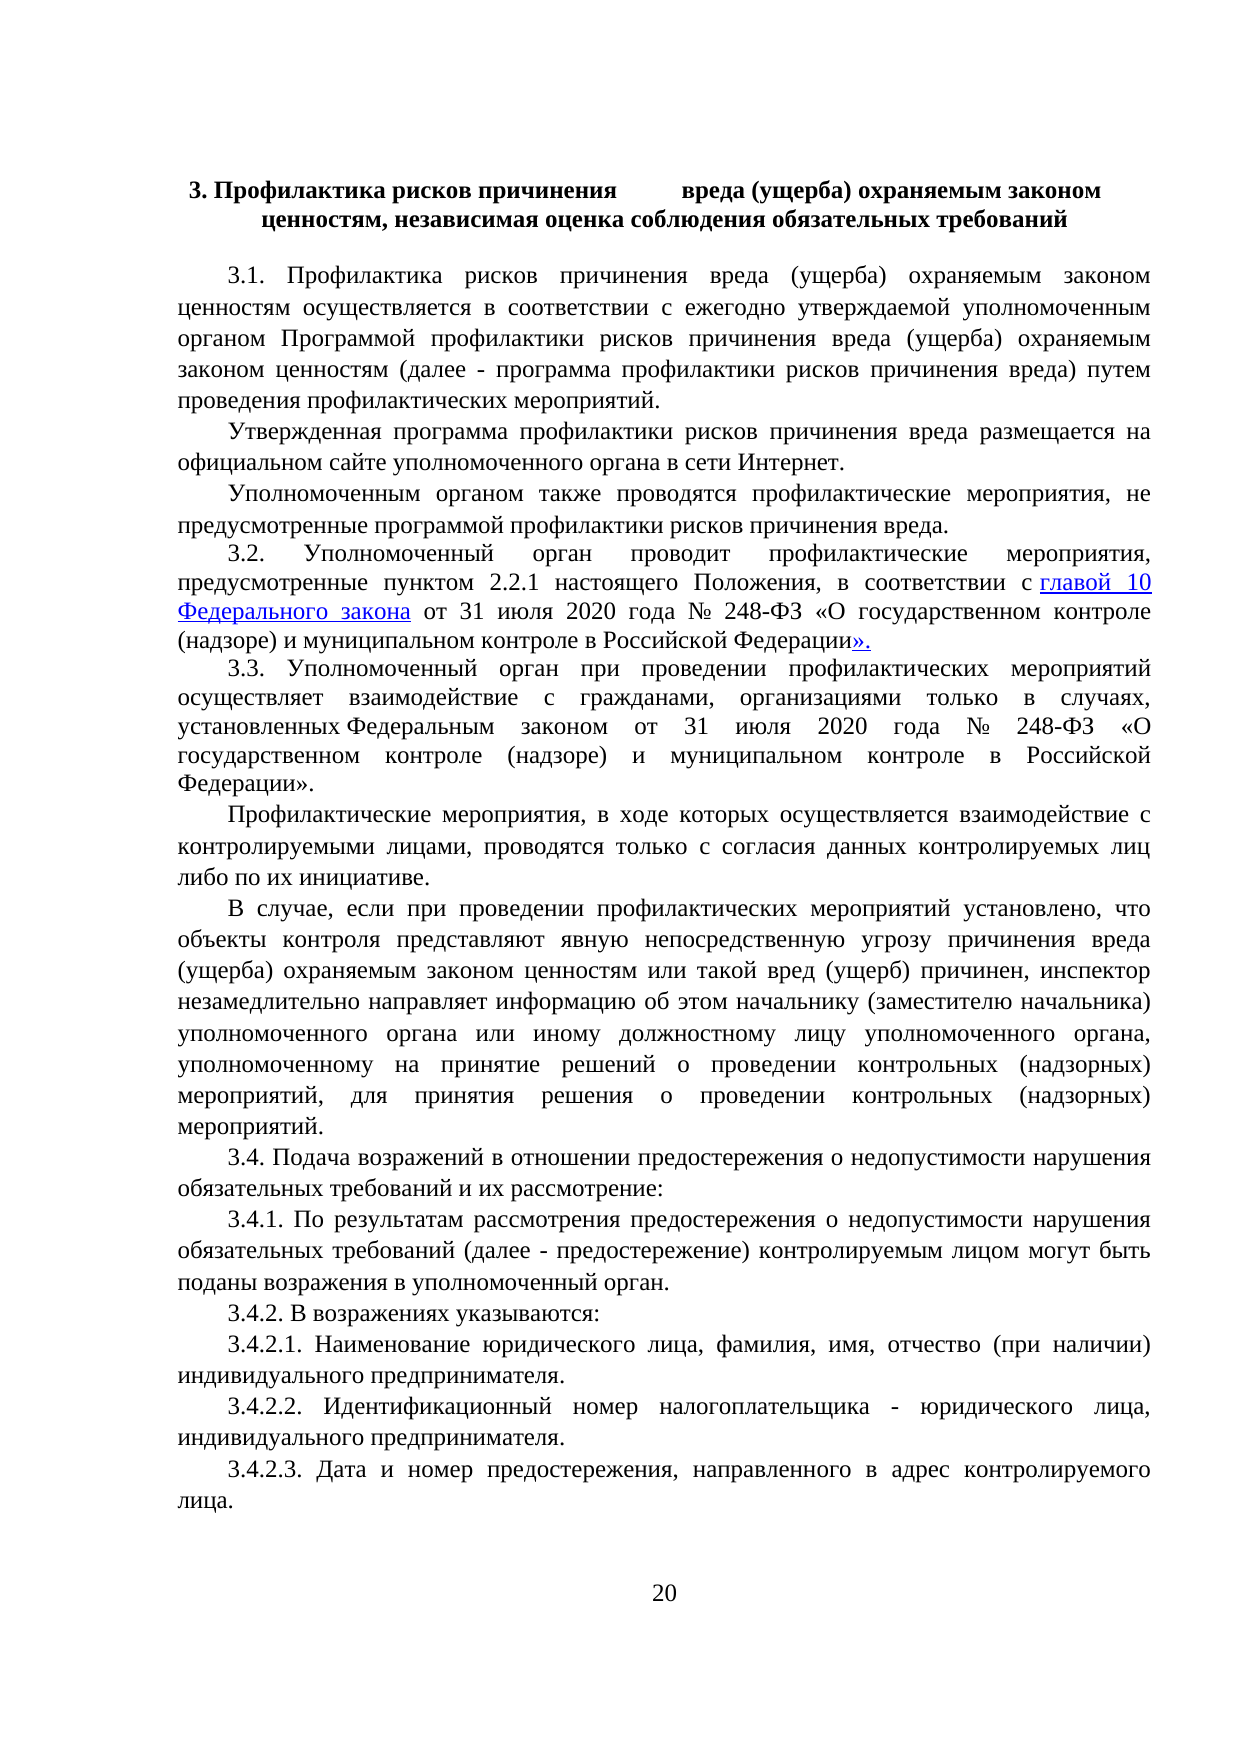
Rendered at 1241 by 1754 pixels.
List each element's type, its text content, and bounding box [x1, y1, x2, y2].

text 3.4.2. В возражениях указываются: [177, 1296, 1152, 1327]
text Профилактические мероприятия, в ходе которых осуществляется взаимодействие с контролируемыми лицами, проводятся только с согласия данных контролируемых лиц либо по их инициативе. [177, 797, 1152, 891]
text Утвержденная программа профилактики рисков причинения вреда размещается на официальном сайте уполномоченного органа в сети Интернет. [177, 414, 1152, 476]
text 3.4.1. По результатам рассмотрения предостережения о недопустимости нарушения обязательных требований (далее - предостережение) контролируемым лицом могут быть поданы возражения в уполномоченный орган. [177, 1202, 1152, 1296]
text Уполномоченным органом также проводятся профилактические мероприятия, не предусмотренные программой профилактики рисков причинения вреда. [177, 476, 1152, 538]
text 3.1. Профилактика рисков причинения вреда (ущерба) охраняемым законом ценностям осуществляется в соответствии с ежегодно утверждаемой уполномоченным органом Программой профилактики рисков причинения вреда (ущерба) охраняемым законом ценностям (далее - программа профилактики рисков причинения вреда) путем проведения профилактических мероприятий. [177, 258, 1152, 414]
text В случае, если при проведении профилактических мероприятий установлено, что объекты контроля представляют явную непосредственную угрозу причинения вреда (ущерба) охраняемым законом ценностям или такой вред (ущерб) причинен, инспектор незамедлительно направляет информацию об этом начальнику (заместителю начальника) уполномоченного органа или иному должностному лицу уполномоченного органа, уполномоченному на принятие решений о проведении контрольных (надзорных) мероприятий, для принятия решения о проведении контрольных (надзорных) мероприятий. [177, 891, 1152, 1140]
text 3.4.2.1. Наименование юридического лица, фамилия, имя, отчество (при наличии) индивидуального предпринимателя. [177, 1327, 1152, 1389]
text 3.4. Подача возражений в отношении предостережения о недопустимости нарушения обязательных требований и их рассмотрение: [177, 1140, 1152, 1202]
text 3.4.2.2. Идентификационный номер налогоплательщика - юридического лица, индивидуального предпринимателя. [177, 1389, 1152, 1451]
text 3.3. Уполномоченный орган при проведении профилактических мероприятий осуществляет взаимодействие с гражданами, организациями только в случаях, установленных Федеральным законом от 31 июля 2020 года № 248-ФЗ «О государственном контроле (надзоре) и муниципальном контроле в Российской Федерации». [177, 653, 1152, 797]
text 3.2. Уполномоченный орган проводит профилактические мероприятия, предусмотренные пунктом 2.2.1 настоящего Положения, в соответствии с главой 10 Федерального закона». [177, 538, 1152, 653]
subtitle 3. Профилактика рисков причинения вреда (ущерба) охраняемым законом ценностям, независимая оценка соблюдения обязательных требований [177, 176, 1152, 233]
text 3.4.2.3. Дата и номер предостережения, направленного в адрес контролируемого лица. [177, 1451, 1152, 1513]
